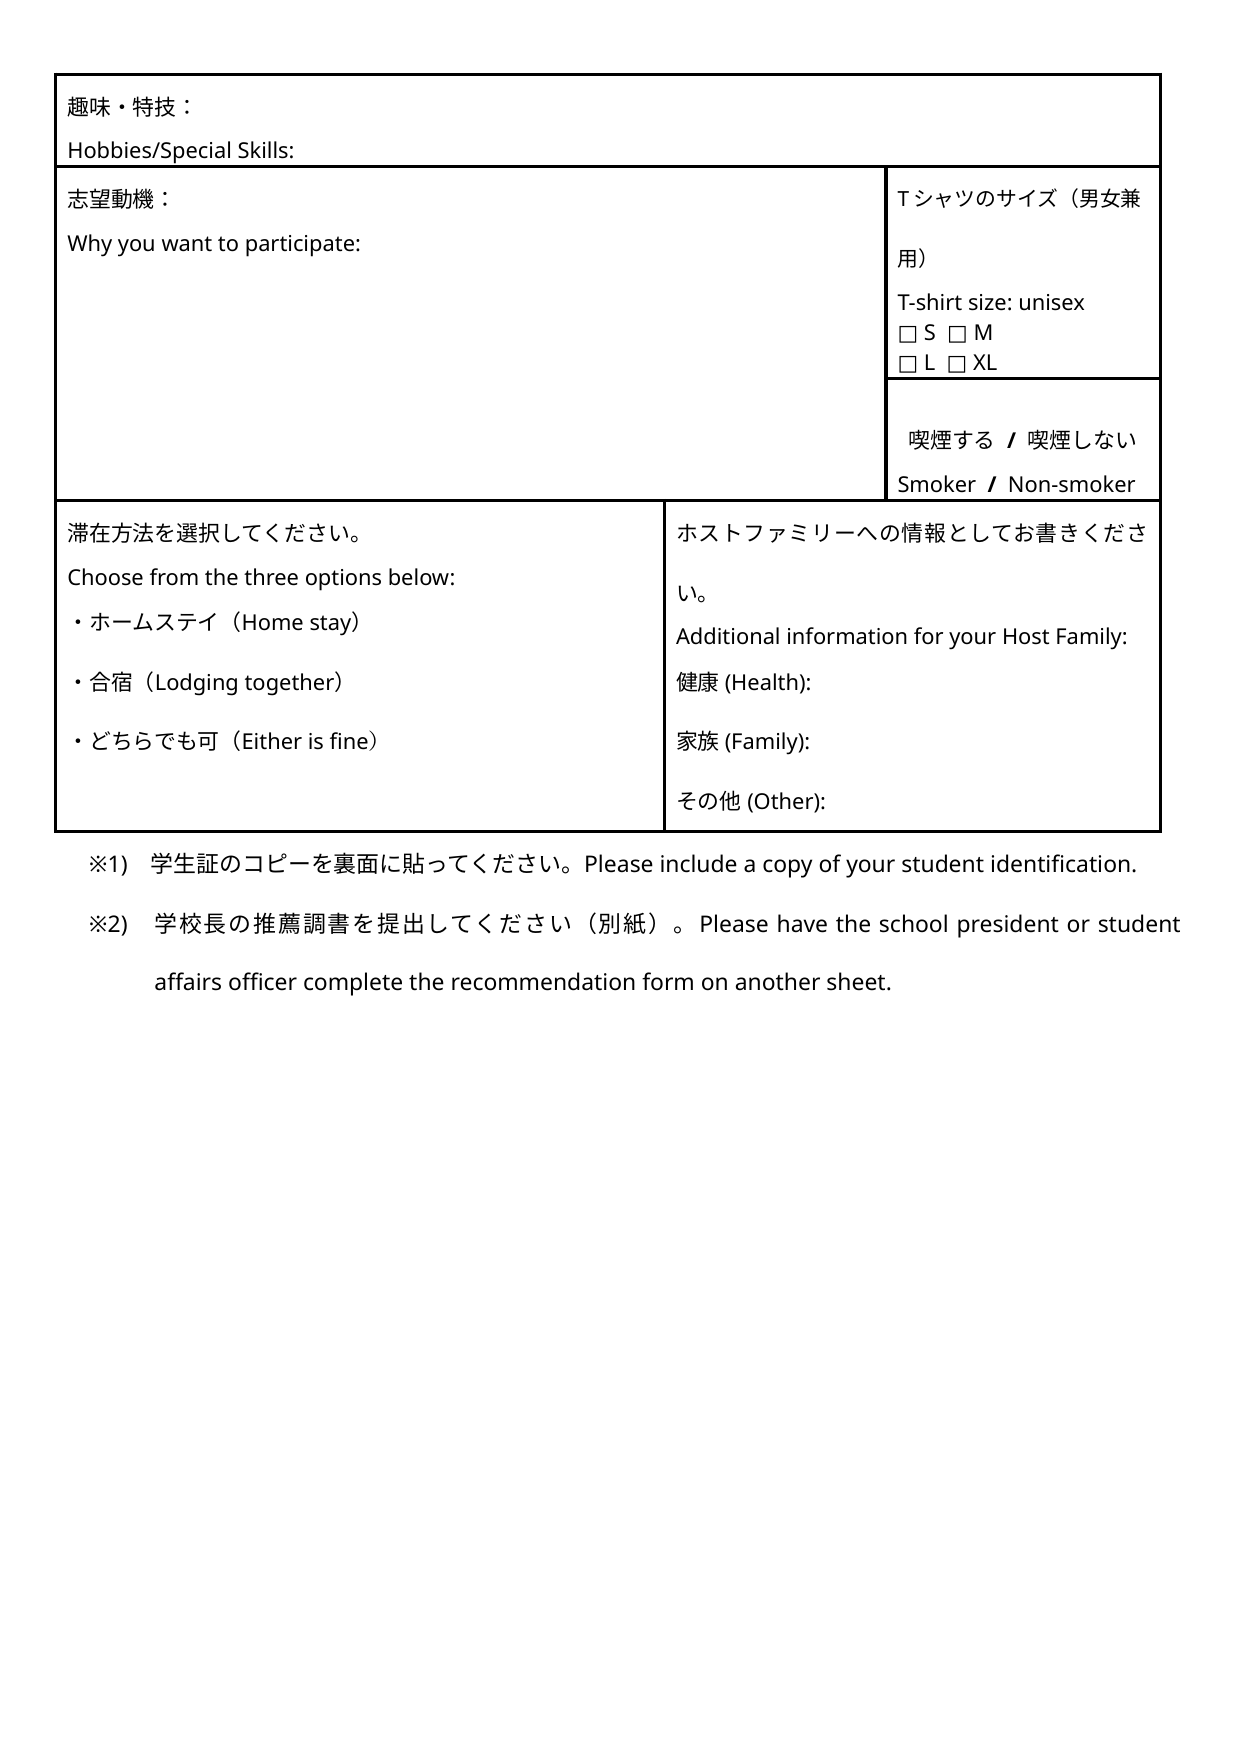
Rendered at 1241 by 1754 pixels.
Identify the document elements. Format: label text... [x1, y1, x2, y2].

table_cell Tシャツのサイズ（男女兼用） T-shirt size: unisex □ S □ M □ L □ XL [888, 168, 1159, 377]
text ※1) 学生証のコピーを裏面に貼ってください。Please include a copy of your student identification. [89, 833, 1181, 892]
table_cell 志望動機： Why you want to participate: [57, 168, 884, 499]
text ※2) 学校長の推薦調書を提出してください（別紙）。Please have the school president or student affairs officer complete the recommendation form on another sheet. [89, 892, 1181, 1012]
table_cell ホストファミリーへの情報としてお書きください。 Additional information for your Host Family: 健康 (Health): 家族 (Family): その他 (Other): [666, 502, 1159, 830]
table_cell 滞在方法を選択してください。 Choose from the three options below: ・ホームステイ（Home stay） ・合宿（Lodging together） ・どちらでも可（Either is fine） [57, 502, 663, 830]
table_cell 趣味・特技： Hobbies/Special Skills: [57, 76, 1159, 165]
table_cell 喫煙する / 喫煙しない Smoker / Non-smoker [888, 380, 1159, 499]
